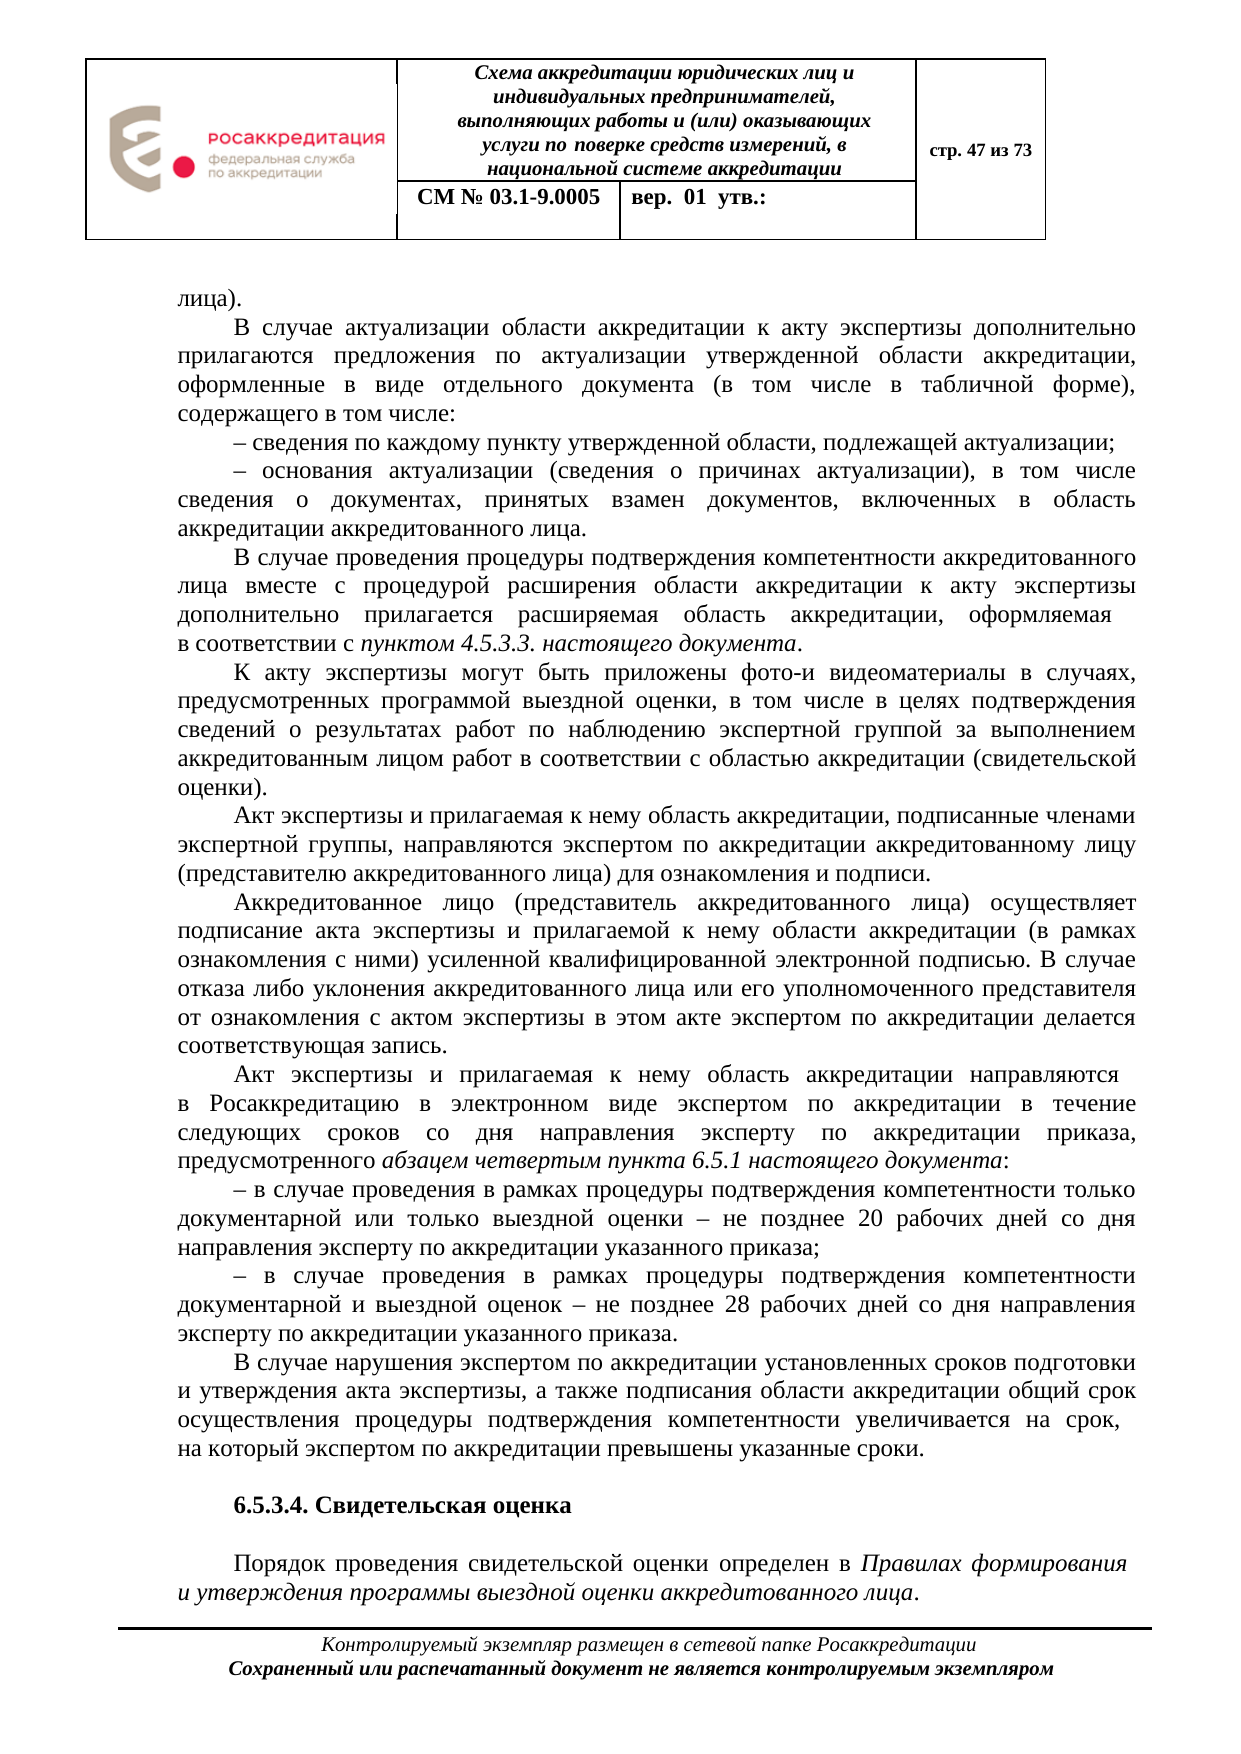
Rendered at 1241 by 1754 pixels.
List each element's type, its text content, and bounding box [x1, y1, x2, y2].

text – в случае проведения в рамках процедуры подтверждения компетентности только документарной или только выездной оценки – не позднее 20 рабочих дней со дня направления эксперту по аккредитации указанного приказа; [177, 1174, 1137, 1260]
text В случае проведения процедуры подтверждения компетентности аккредитованного лица вместе с процедурой расширения области аккредитации к акту экспертизы дополнительно прилагается расширяемая область аккредитации, оформляемая в соответствии с пунктом 4.5.3.3. настоящего документа. [177, 542, 1137, 657]
text Акт экспертизы и прилагаемая к нему область аккредитации направляются в Росаккредитацию в электронном виде экспертом по аккредитации в течение следующих сроков со дня направления эксперту по аккредитации приказа, предусмотренного абзацем четвертым пункта 6.5.1 настоящего документа: [177, 1059, 1137, 1174]
text К акту экспертизы могут быть приложены фото-и видеоматериалы в случаях, предусмотренных программой выездной оценки, в том числе в целях подтверждения сведений о результатах работ по наблюдению экспертной группой за выполнением аккредитованным лицом работ в соответствии с областью аккредитации (свидетельской оценки). [177, 657, 1137, 800]
text В случае актуализации области аккредитации к акту экспертизы дополнительно прилагаются предложения по актуализации утвержденной области аккредитации, оформленные в виде отдельного документа (в том числе в табличной форме), содержащего в том числе: [177, 312, 1137, 427]
text Акт экспертизы и прилагаемая к нему область аккредитации, подписанные членами экспертной группы, направляются экспертом по аккредитации аккредитованному лицу (представителю аккредитованного лица) для ознакомления и подписи. [177, 800, 1137, 887]
text – основания актуализации (сведения о причинах актуализации), в том числе сведения о документах, принятых взамен документов, включенных в область аккредитации аккредитованного лица. [177, 455, 1137, 542]
text Порядок проведения свидетельской оценки определен в Правилах формирования и утверждения программы выездной оценки аккредитованного лица. [177, 1548, 1137, 1605]
text – в случае проведения в рамках процедуры подтверждения компетентности документарной и выездной оценок – не позднее 28 рабочих дней со дня направления эксперту по аккредитации указанного приказа. [177, 1260, 1137, 1347]
text – сведения по каждому пункту утвержденной области, подлежащей актуализации; [177, 427, 1137, 455]
text Аккредитованное лицо (представитель аккредитованного лица) осуществляет подписание акта экспертизы и прилагаемой к нему области аккредитации (в рамках ознакомления с ними) усиленной квалифицированной электронной подписью. В случае отказа либо уклонения аккредитованного лица или его уполномоченного представителя от ознакомления с актом экспертизы в этом акте экспертом по аккредитации делается соответствующая запись. [177, 887, 1137, 1059]
text 6.5.3.4. Свидетельская оценка [177, 1490, 1137, 1519]
text В случае нарушения экспертом по аккредитации установленных сроков подготовки и утверждения акта экспертизы, а также подписания области аккредитации общий срок осуществления процедуры подтверждения компетентности увеличивается на срок, на который экспертом по аккредитации превышены указанные сроки. [177, 1347, 1137, 1462]
picture [88, 84, 397, 214]
